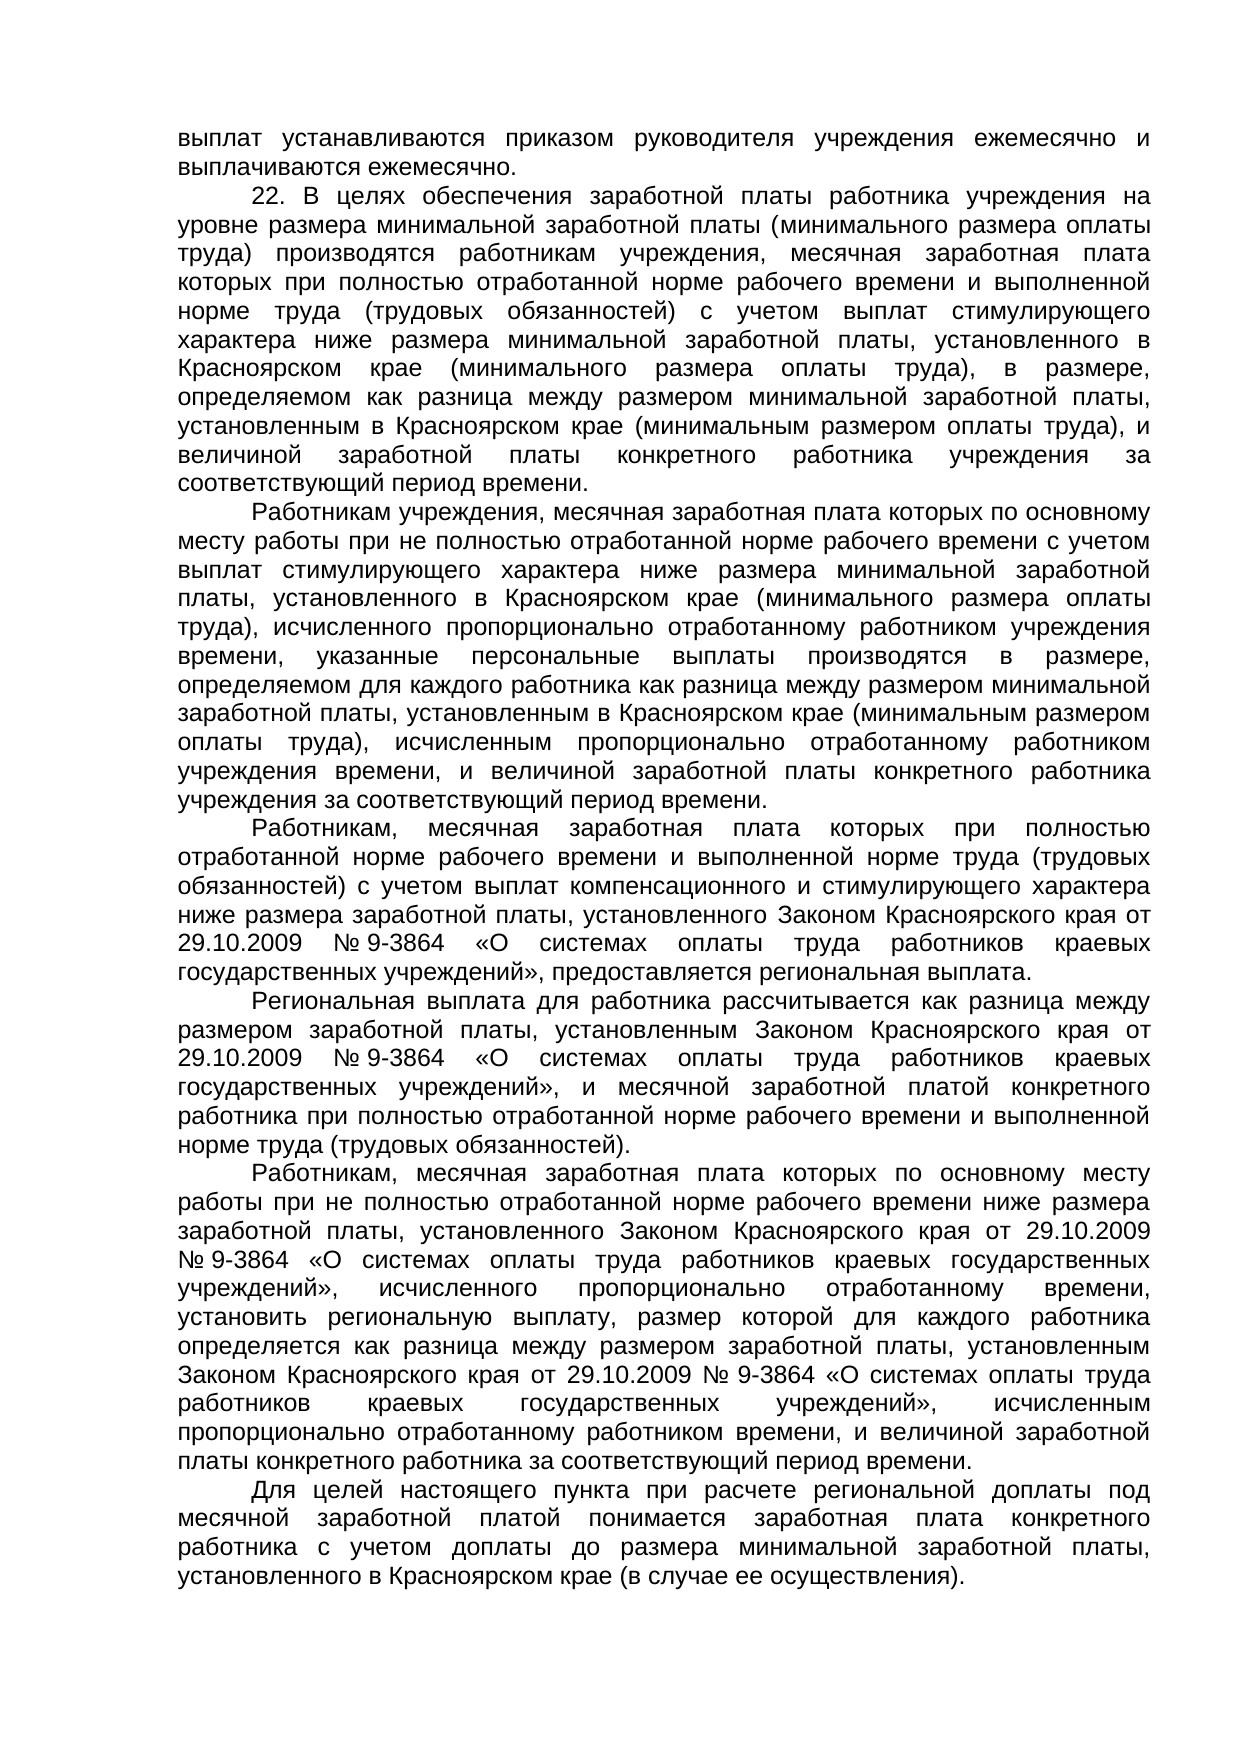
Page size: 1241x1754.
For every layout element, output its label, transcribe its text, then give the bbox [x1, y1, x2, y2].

text Работникам учреждения, месячная заработная плата которых по основному месту работы при не полностью отработанной норме рабочего времени с учетом выплат стимулирующего характера ниже размера минимальной заработной платы, установленного в Красноярском крае (минимального размера оплаты труда), исчисленного пропорционально отработанному работником учреждения времени, указанные персональные выплаты производятся в размере, определяемом для каждого работника как разница между размером минимальной заработной платы, установленным в Красноярском крае (минимальным размером оплаты труда), исчисленным пропорционально отработанному работником учреждения времени, и величиной заработной платы конкретного работника учреждения за соответствующий период времени. [177, 497, 1152, 813]
text Работникам, месячная заработная плата которых по основному месту работы при не полностью отработанной норме рабочего времени ниже размера заработной платы, установленного Законом Красноярского края от 29.10.2009 № 9-3864 «О системах оплаты труда работников краевых государственных учреждений», исчисленного пропорционально отработанному времени, установить региональную выплату, размер которой для каждого работника определяется как разница между размером заработной платы, установленным Законом Красноярского края от 29.10.2009 № 9-3864 «О системах оплаты труда работников краевых государственных учреждений», исчисленным пропорционально отработанному работником времени, и величиной заработной платы конкретного работника за соответствующий период времени. [177, 1158, 1152, 1475]
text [177, 123, 1152, 181]
text Региональная выплата для работника рассчитывается как разница между размером заработной платы, установленным Законом Красноярского края от 29.10.2009 № 9-3864 «О системах оплаты труда работников краевых государственных учреждений», и месячной заработной платой конкретного работника при полностью отработанной норме рабочего времени и выполненной норме труда (трудовых обязанностей). [177, 986, 1152, 1158]
text Работникам, месячная заработная плата которых при полностью отработанной норме рабочего времени и выполненной норме труда (трудовых обязанностей) с учетом выплат компенсационного и стимулирующего характера ниже размера заработной платы, установленного Законом Красноярского края от 29.10.2009 № 9-3864 «О системах оплаты труда работников краевых государственных учреждений», предоставляется региональная выплата. [177, 813, 1152, 986]
text 22. В целях обеспечения заработной платы работника учреждения на уровне размера минимальной заработной платы (минимального размера оплаты труда) производятся работникам учреждения, месячная заработная плата которых при полностью отработанной норме рабочего времени и выполненной норме труда (трудовых обязанностей) с учетом выплат стимулирующего характера ниже размера минимальной заработной платы, установленного в Красноярском крае (минимального размера оплаты труда), в размере, определяемом как разница между размером минимальной заработной платы, установленным в Красноярском крае (минимальным размером оплаты труда), и величиной заработной платы конкретного работника учреждения за соответствующий период времени. [177, 181, 1152, 497]
text Для целей настоящего пункта при расчете региональной доплаты под месячной заработной платой понимается заработная плата конкретного работника с учетом доплаты до размера минимальной заработной платы, установленного в Красноярском крае (в случае ее осуществления). [177, 1475, 1152, 1590]
